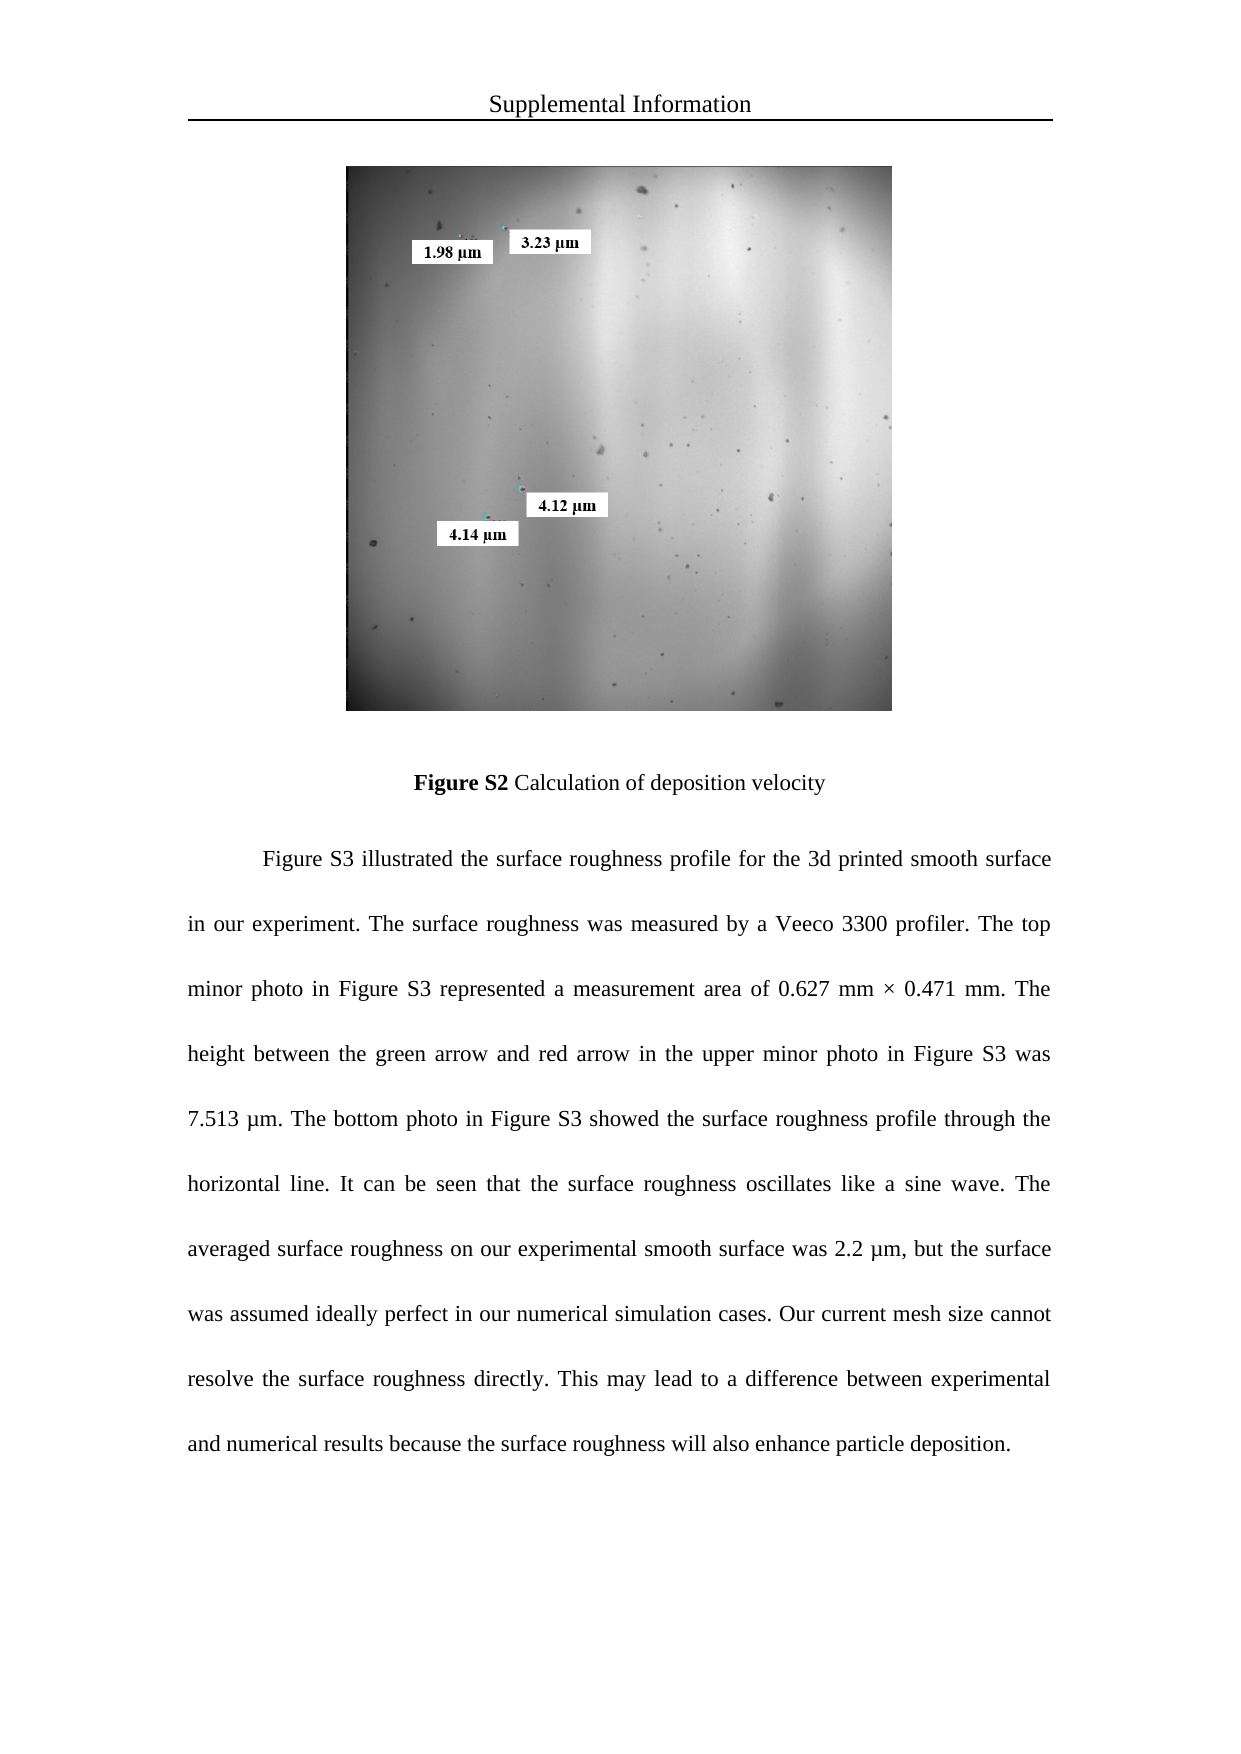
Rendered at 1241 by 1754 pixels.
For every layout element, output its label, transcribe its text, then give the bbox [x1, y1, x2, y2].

table_cell Figure S2 Calculation of deposition velocity [188, 766, 1052, 817]
picture [342, 162, 897, 715]
table_header [188, 162, 1052, 766]
text Figure S3 illustrated the surface roughness profile for the 3d printed smooth surface in our experiment. The surface roughness was measured by a Veeco 3300 profiler. The top minor photo in Figure S3 represented a measurement area of 0.627 mm × 0.471 mm. The height between the green arrow and red arrow in the upper minor photo in Figure S3 was 7.513 µm. The bottom photo in Figure S3 showed the surface roughness profile through the horizontal line. It can be seen that the surface roughness oscillates like a sine wave. The averaged surface roughness on our experimental smooth surface was 2.2 µm, but the surface was assumed ideally perfect in our numerical simulation cases. Our current mesh size cannot resolve the surface roughness directly. This may lead to a difference between experimental and numerical results because the surface roughness will also enhance particle deposition. [187, 842, 1053, 1459]
